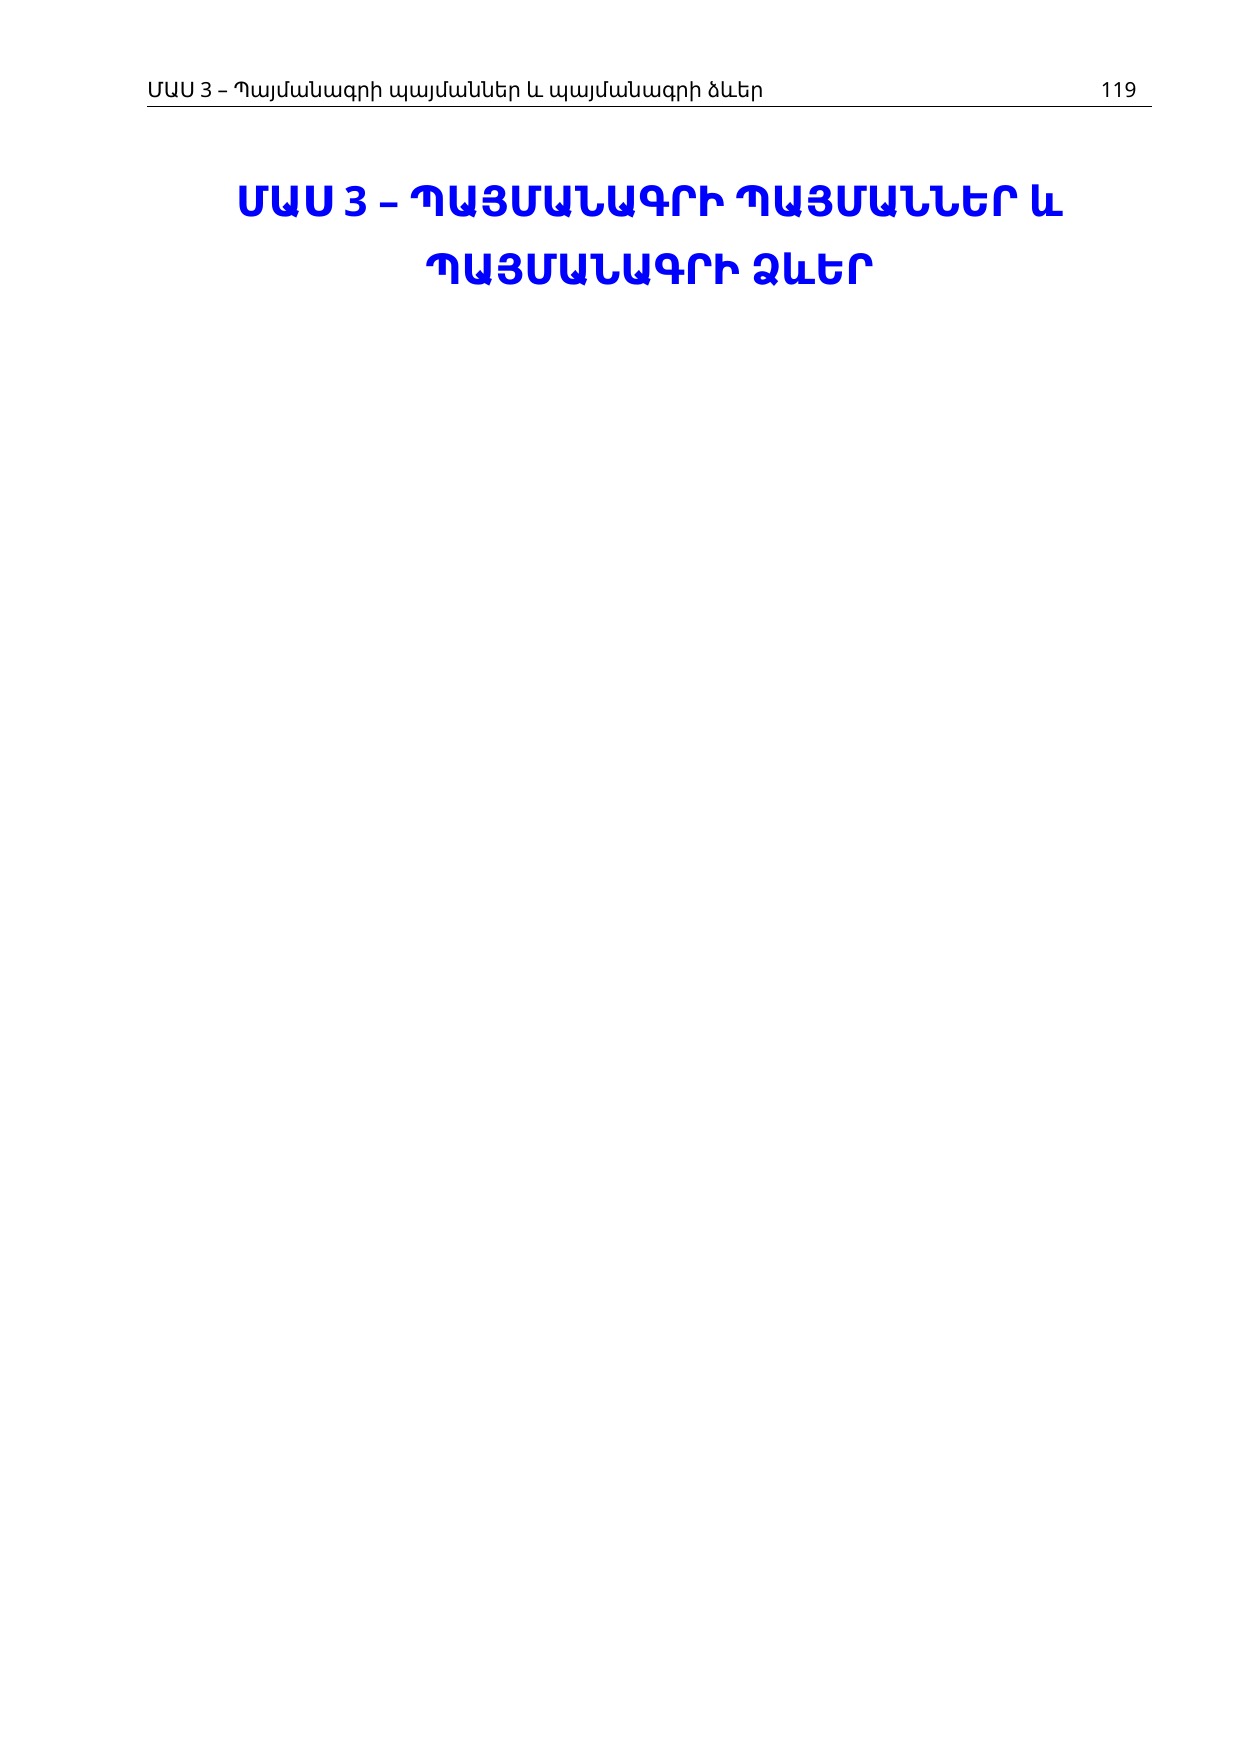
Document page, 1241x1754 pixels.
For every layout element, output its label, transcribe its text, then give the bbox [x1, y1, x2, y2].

text ՄԱՍ 3 – ՊԱՅՄԱՆԱԳՐԻ ՊԱՅՄԱՆՆԵՐ և ՊԱՅՄԱՆԱԳՐԻ ՁևԵՐ [147, 172, 1152, 297]
